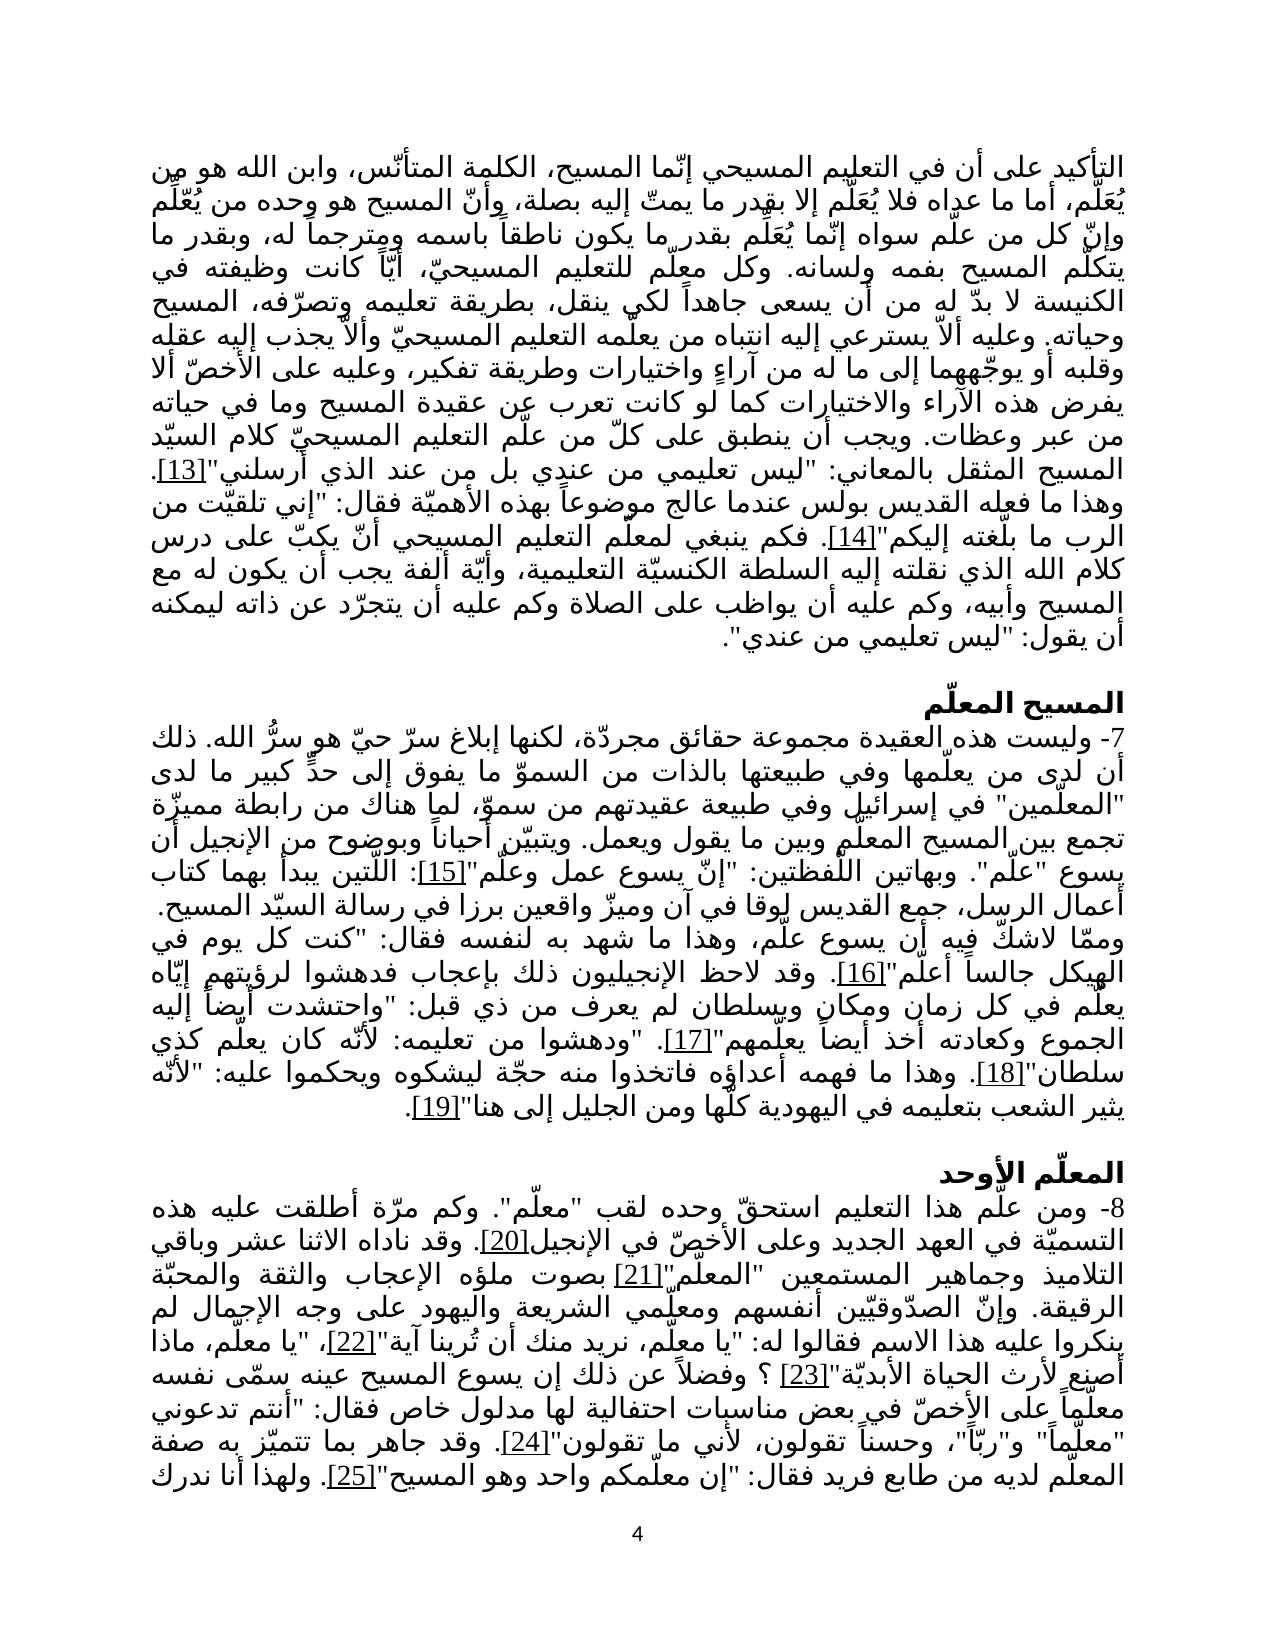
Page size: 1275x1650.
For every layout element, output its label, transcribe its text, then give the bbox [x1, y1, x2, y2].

text المسيح المعلّم [150, 687, 1125, 720]
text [150, 1190, 1125, 1492]
text وممّا لاشكّ فيه أن يسوع علّم، وهذا ما شهد به لنفسه فقال: "كنت كل يوم في الهيكل جالساً أعلّم"[16]. وقد لاحظ الإنجيليون ذلك بإعجاب فدهشوا لرؤيتهم إيّاه يعلّم في كل زمان ومكان وبسلطان لم يعرف من ذي قبل: "واحتشدت أيضاً إليه الجموع وكعادته أخذ أيضاً يعلّمهم"[17]. "ودهشوا من تعليمه: لأنّه كان يعلّم كذي سلطان"[18]. وهذا ما فهمه أعداؤه فاتخذوا منه حجّة ليشكوه ويحكموا عليه: "لأنّه يثير الشعب بتعليمه في اليهودية كلّها ومن الجليل إلى هنا"[19]. [150, 921, 1125, 1123]
text المعلّم الأوحد [150, 1156, 1125, 1190]
text 7- وليست هذه العقيدة مجموعة حقائق مجردّة، لكنها إبلاغ سرّ حيّ هو سرُّ الله. ذلك أن لدى من يعلّمها وفي طبيعتها بالذات من السموّ ما يفوق إلى حدٍّ كبير ما لدى "المعلّمين" في إسرائيل وفي طبيعة عقيدتهم من سموّ، لما هناك من رابطة مميزّة تجمع بين المسيح المعلّم وبين ما يقول ويعمل. ويتبيّن أحياناً وبوضوح من الإنجيل أن يسوع "علّم". وبهاتين اللّفظتين: "إنّ يسوع عمل وعلّم"[15]: اللّتين يبدأ بهما كتاب أعمال الرسل، جمع القديس لوقا في آن وميزّ واقعين برزا في رسالة السيّد المسيح. [150, 720, 1125, 921]
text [150, 150, 1125, 653]
